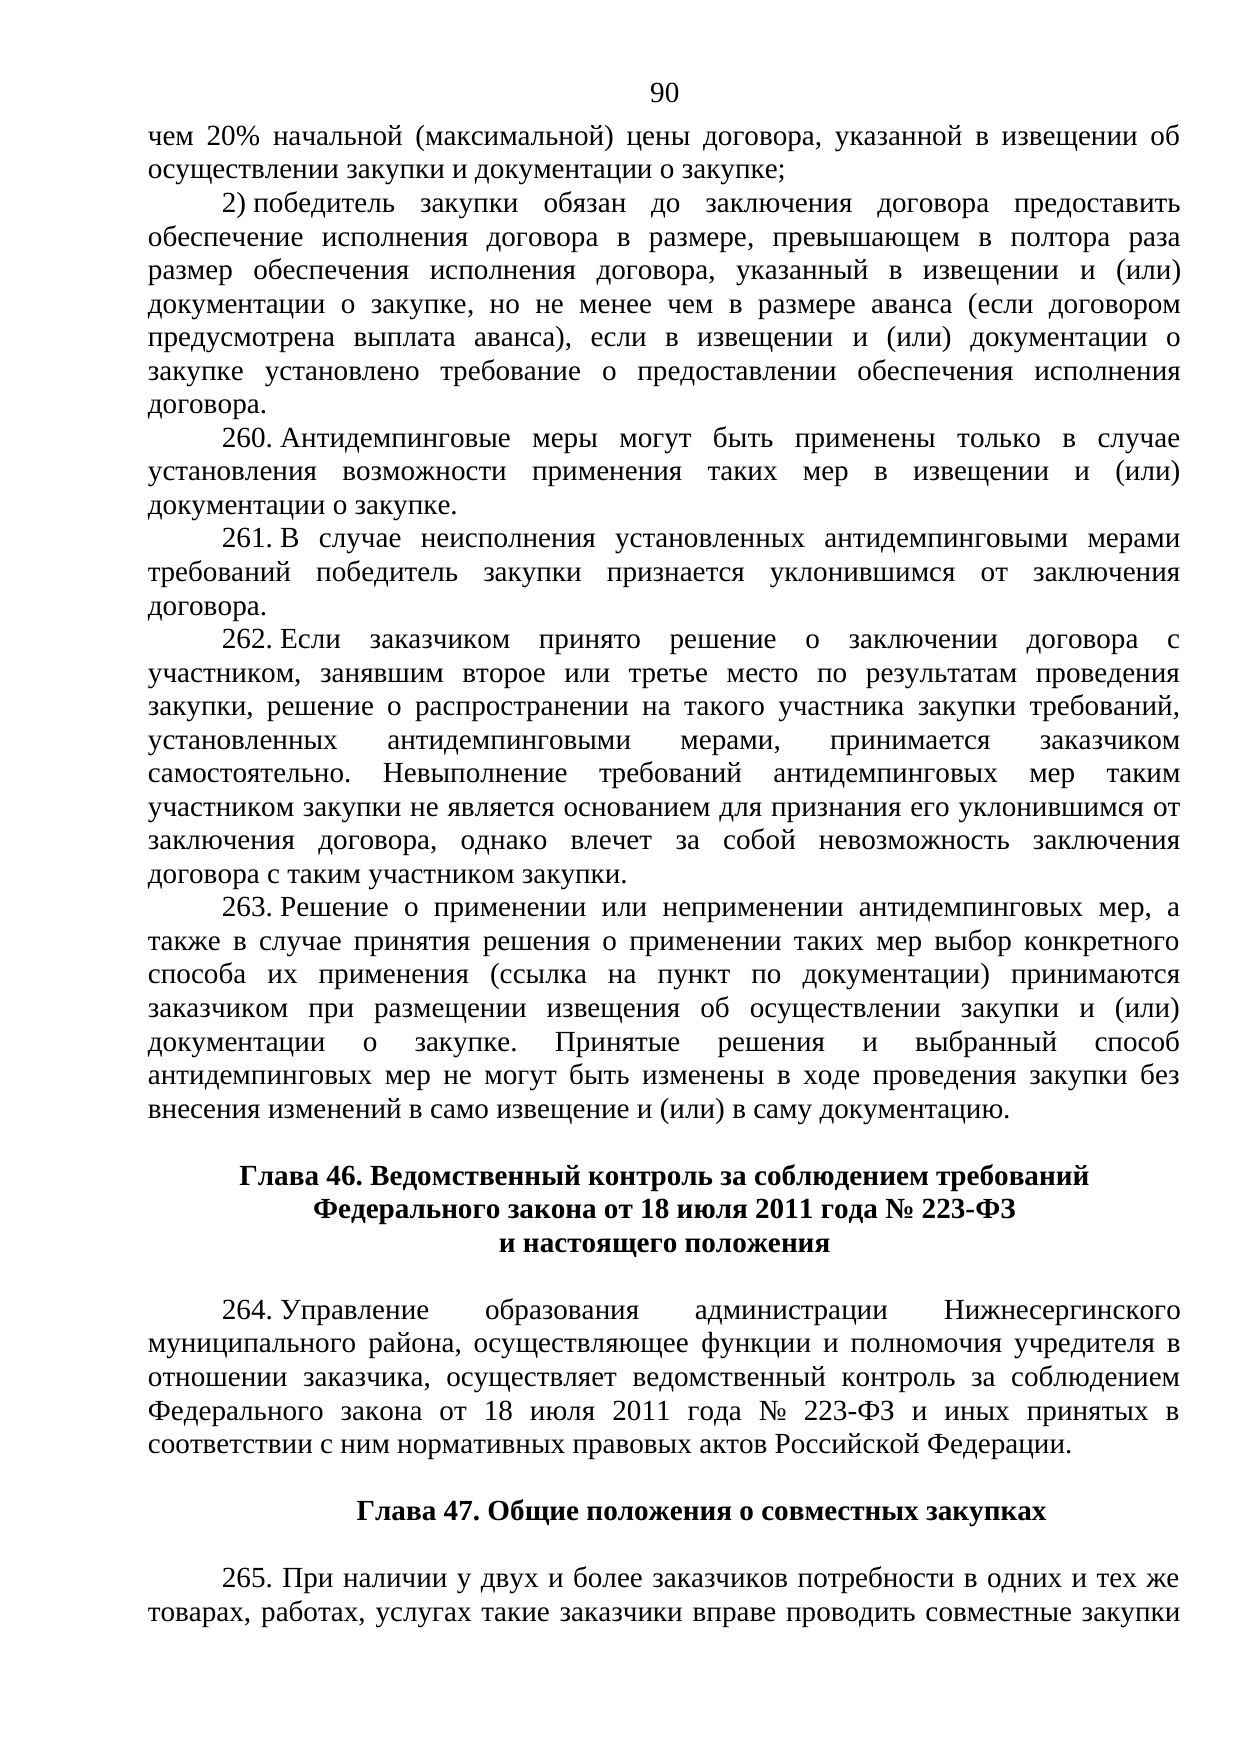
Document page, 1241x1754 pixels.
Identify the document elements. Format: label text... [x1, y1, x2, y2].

text 2) победитель закупки обязан до заключения договора предоставить обеспечение исполнения договора в размере, превышающем в полтора раза размер обеспечения исполнения договора, указанный в извещении и (или) документации о закупке, но не менее чем в размере аванса (если договором предусмотрена выплата аванса), если в извещении и (или) документации о закупке установлено требование о предоставлении обеспечения исполнения договора. [148, 185, 1181, 420]
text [148, 1560, 1181, 1627]
text 261. В случае неисполнения установленных антидемпинговыми мерами требований победитель закупки признается уклонившимся от заключения договора. [148, 521, 1181, 621]
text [148, 118, 1181, 185]
text Федерального закона от 18 июля 2011 года № 223-ФЗ [148, 1191, 1181, 1225]
text 263. Решение о применении или неприменении антидемпинговых мер, а также в случае принятия решения о применении таких мер выбор конкретного способа их применения (ссылка на пункт по документации) принимаются заказчиком при размещении извещения об осуществлении закупки и (или) документации о закупке. Принятые решения и выбранный способ антидемпинговых мер не могут быть изменены в ходе проведения закупки без внесения изменений в само извещение и (или) в саму документацию. [148, 889, 1181, 1124]
text Глава 47. Общие положения о совместных закупках [148, 1493, 1181, 1527]
text 262. Если заказчиком принято решение о заключении договора с участником, занявшим второе или третье место по результатам проведения закупки, решение о распространении на такого участника закупки требований, установленных антидемпинговыми мерами, принимается заказчиком самостоятельно. Невыполнение требований антидемпинговых мер таким участником закупки не является основанием для признания его уклонившимся от заключения договора, однако влечет за собой невозможность заключения договора с таким участником закупки. [148, 621, 1181, 889]
text и настоящего положения [148, 1225, 1181, 1258]
text 260. Антидемпинговые меры могут быть применены только в случае установления возможности применения таких мер в извещении и (или) документации о закупке. [148, 420, 1181, 521]
text Глава 46. Ведомственный контроль за соблюдением требований [148, 1158, 1181, 1191]
text 264. Управление образования администрации Нижнесергинского муниципального района, осуществляющее функции и полномочия учредителя в отношении заказчика, осуществляет ведомственный контроль за соблюдением Федерального закона от 18 июля 2011 года № 223-ФЗ и иных принятых в соответствии с ним нормативных правовых актов Российской Федерации. [148, 1292, 1181, 1460]
